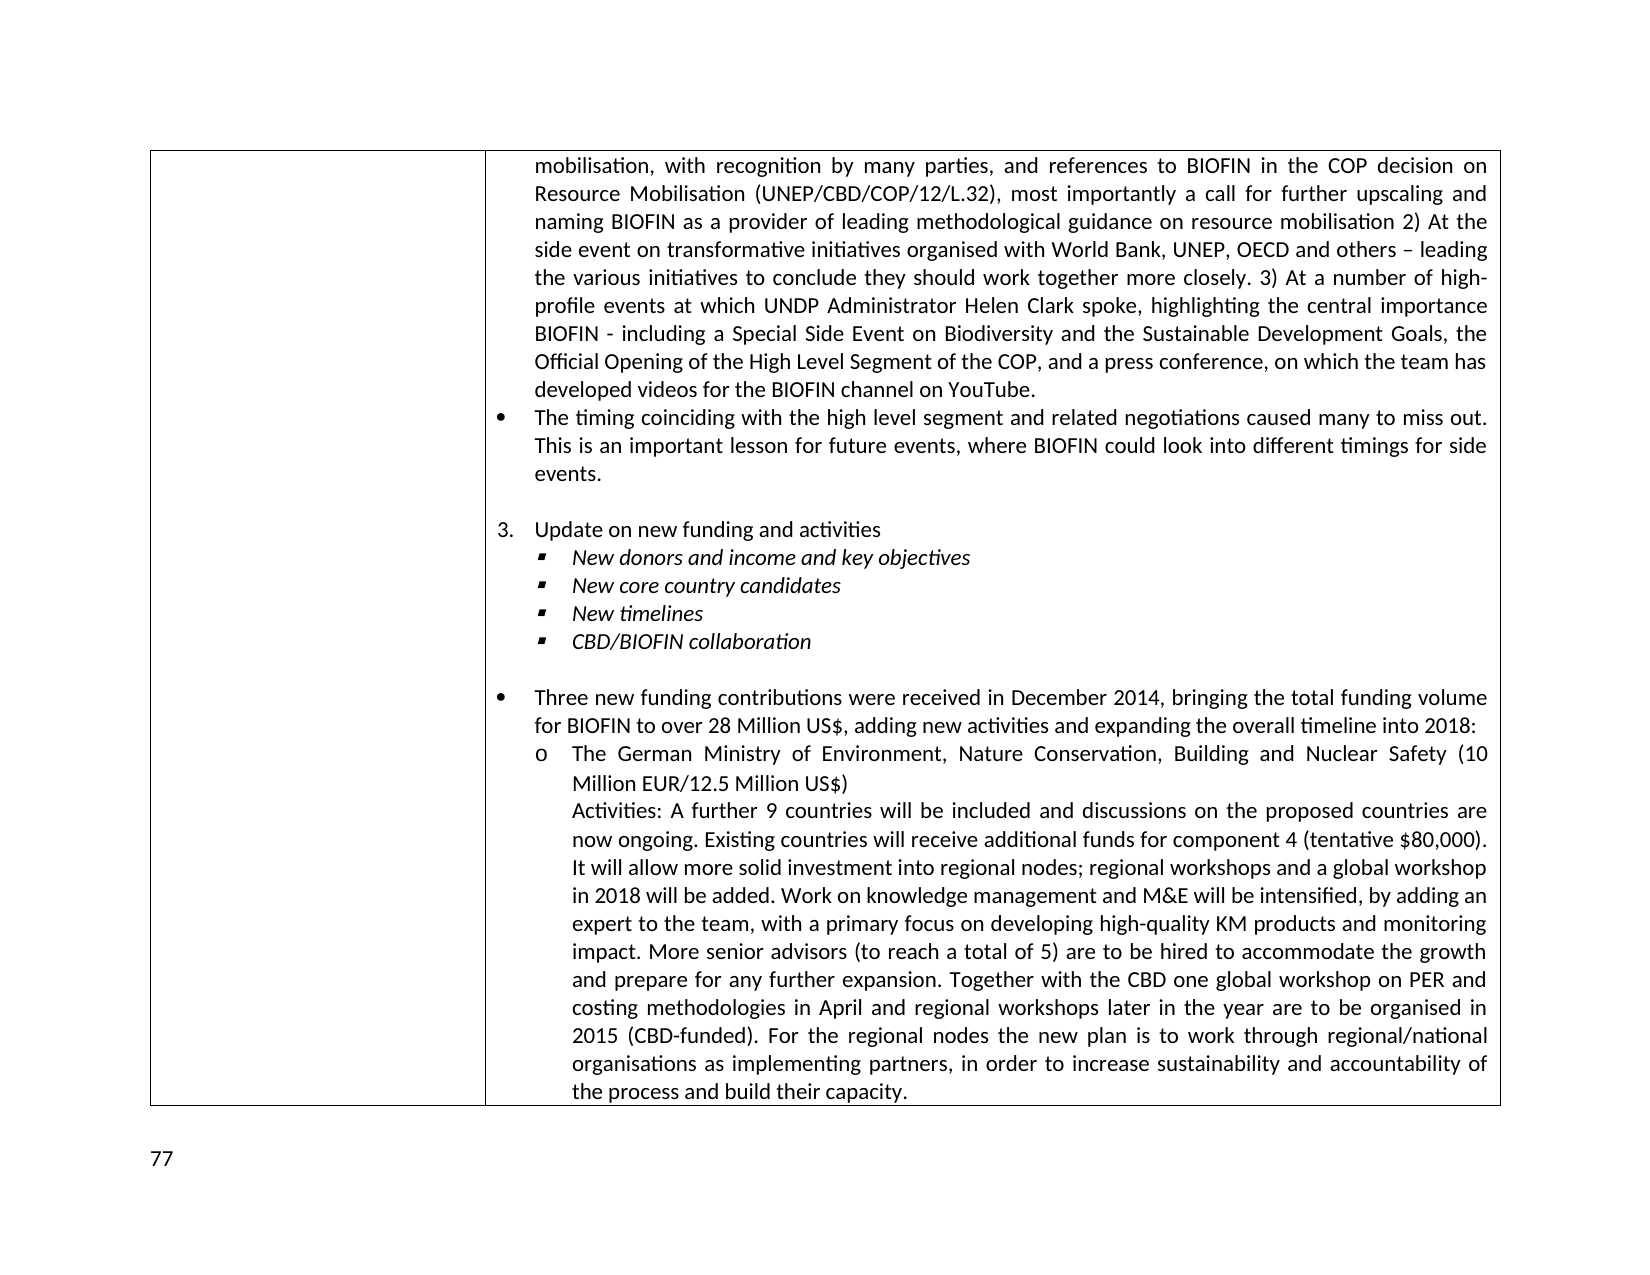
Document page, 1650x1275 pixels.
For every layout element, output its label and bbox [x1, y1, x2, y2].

table_cell [486, 151, 1500, 1105]
table_cell [151, 151, 485, 1105]
